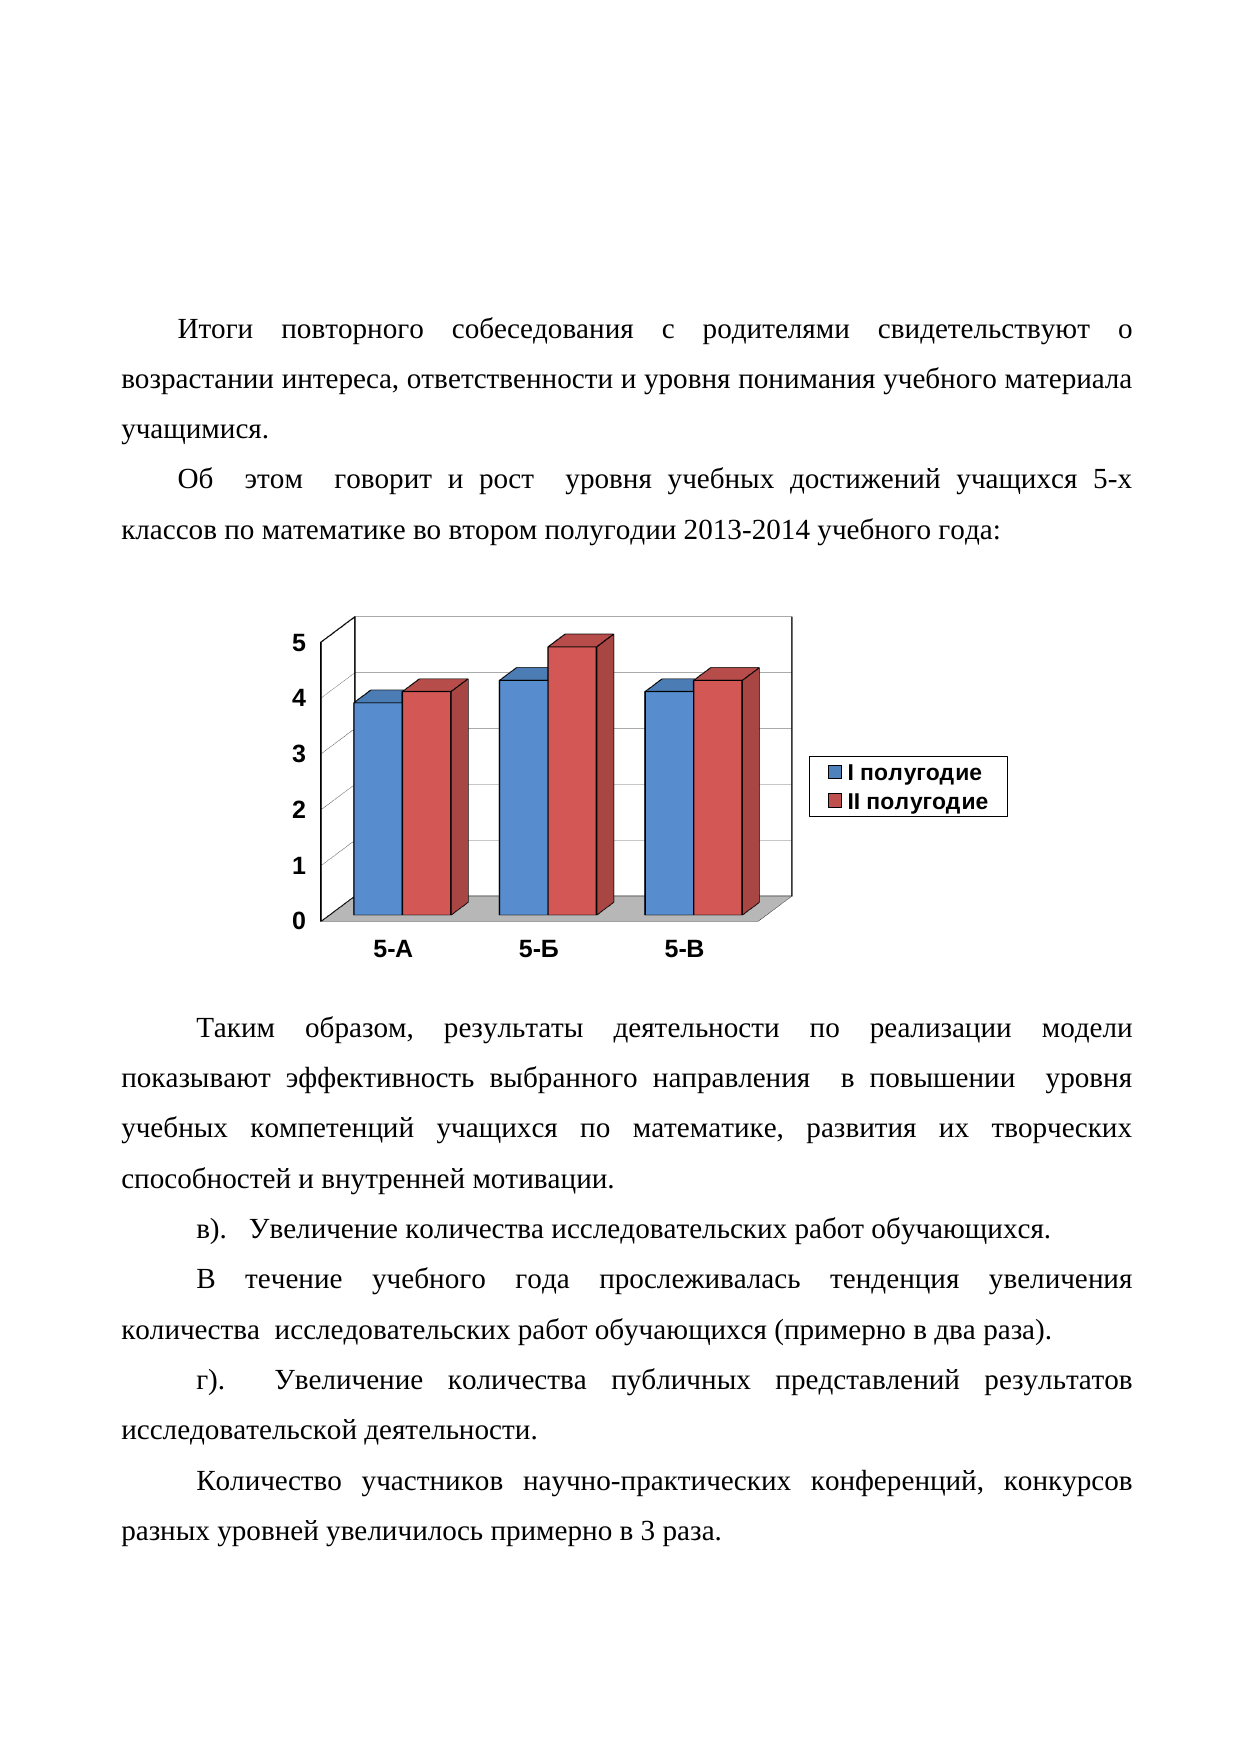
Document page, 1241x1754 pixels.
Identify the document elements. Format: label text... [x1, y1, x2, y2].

text Количество участников научно-практических конференций, конкурсов разных уровней увеличилось примерно в 3 раза. [121, 1463, 1133, 1547]
text В течение учебного года прослеживалась тенденция увеличения количества исследовательских работ обучающихся (примерно в два раза). [121, 1262, 1133, 1345]
text Таким образом, результаты деятельности по реализации модели показывают эффективность выбранного направления в повышении уровня учебных компетенций учащихся по математике, развития их творческих способностей и внутренней мотивации. [121, 1010, 1133, 1194]
text Итоги повторного собеседования с родителями свидетельствуют о возрастании интереса, ответственности и уровня понимания учебного материала учащимися. [121, 311, 1133, 445]
text г). Увеличение количества публичных представлений результатов исследовательской деятельности. [121, 1362, 1133, 1446]
text Об этом говорит и рост уровня учебных достижений учащихся 5-х классов по математике во втором полугодии 2013-2014 учебного года: [121, 462, 1133, 546]
text в). Увеличение количества исследовательских работ обучающихся. [121, 1211, 1133, 1245]
